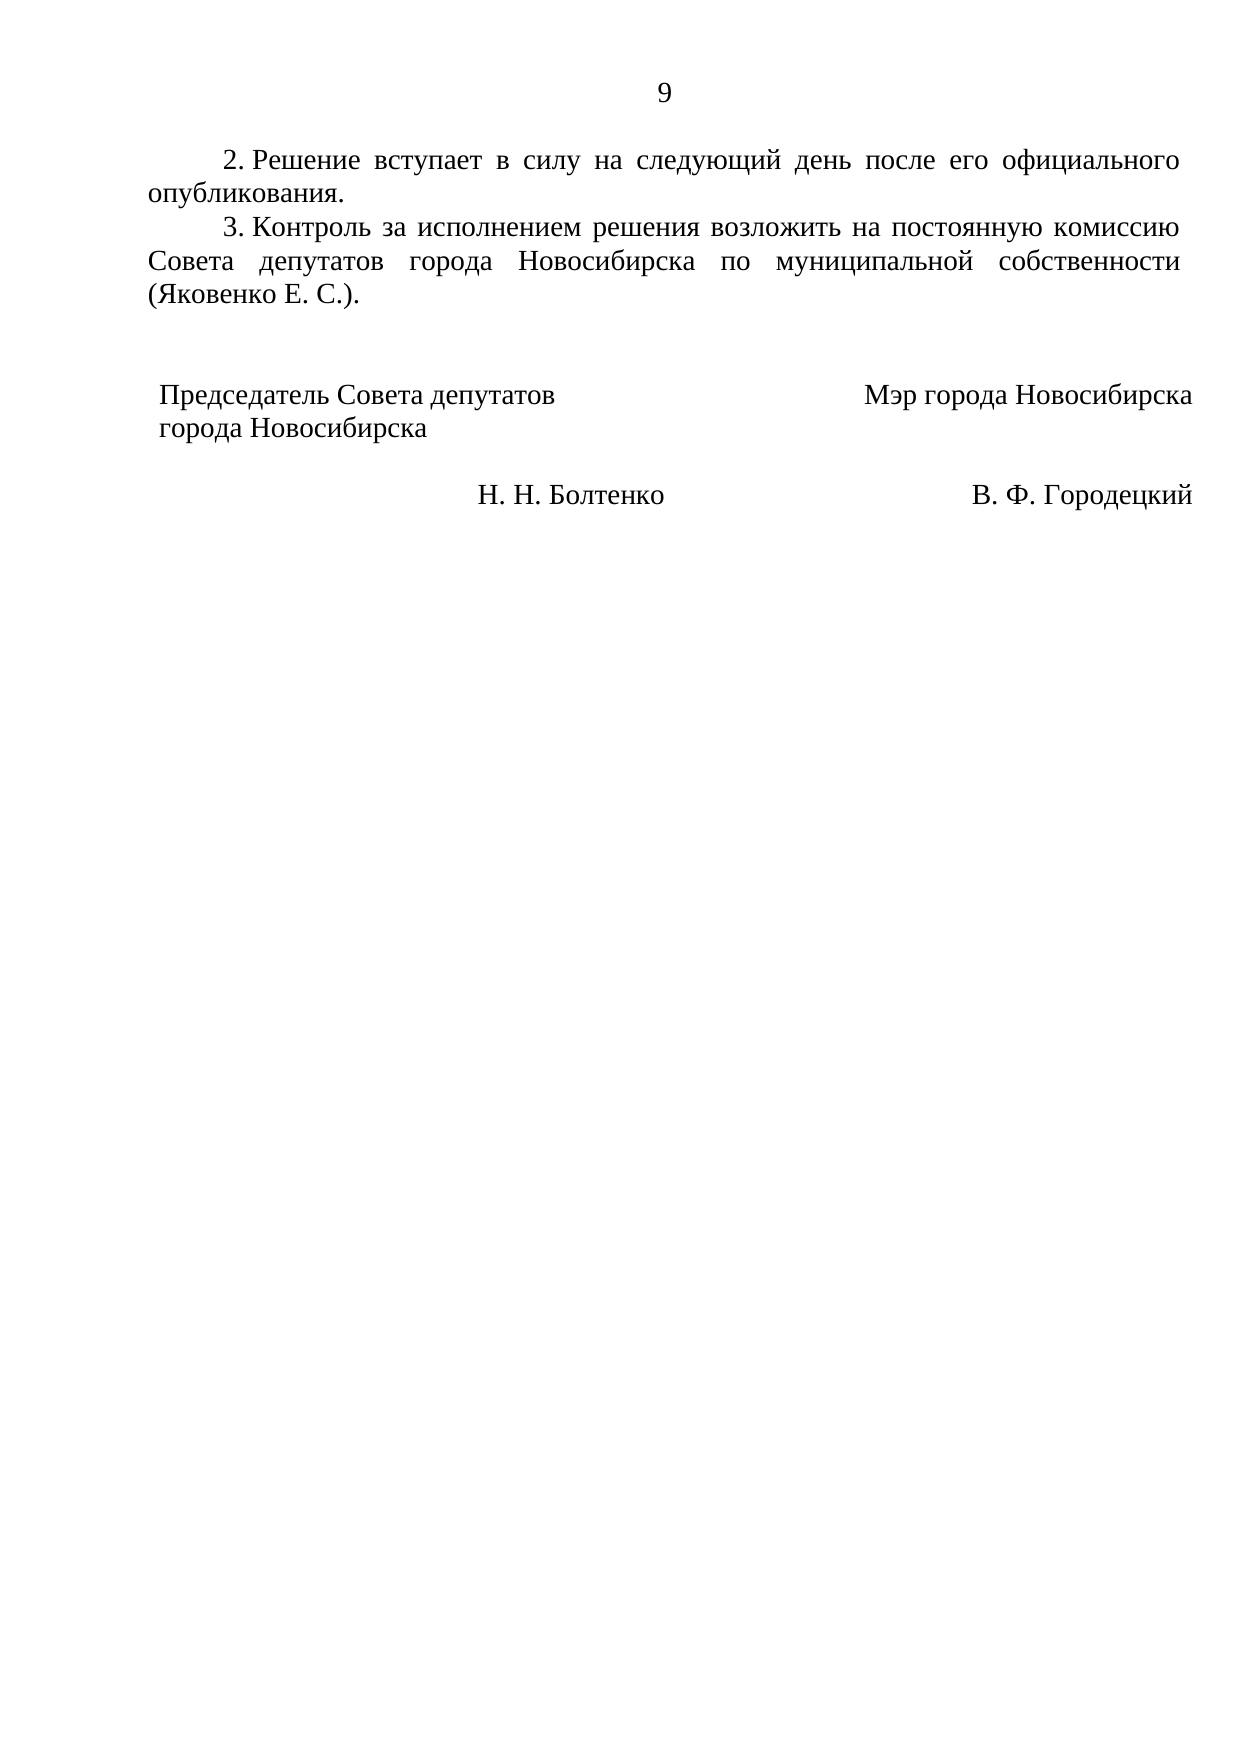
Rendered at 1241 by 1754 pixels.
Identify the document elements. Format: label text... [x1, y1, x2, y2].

table_header Председатель Совета депутатов города Новосибирска Н. Н. Болтенко [148, 377, 676, 511]
text 2. Решение вступает в силу на следующий день после его официального опубликования. [148, 142, 1181, 209]
text 3. Контроль за исполнением решения возложить на постоянную комиссию Совета депутатов города Новосибирска по муниципальной собственности (Яковенко Е. С.). [148, 209, 1181, 310]
table_header Мэр города Новосибирска В. Ф. Городецкий [676, 377, 1204, 511]
